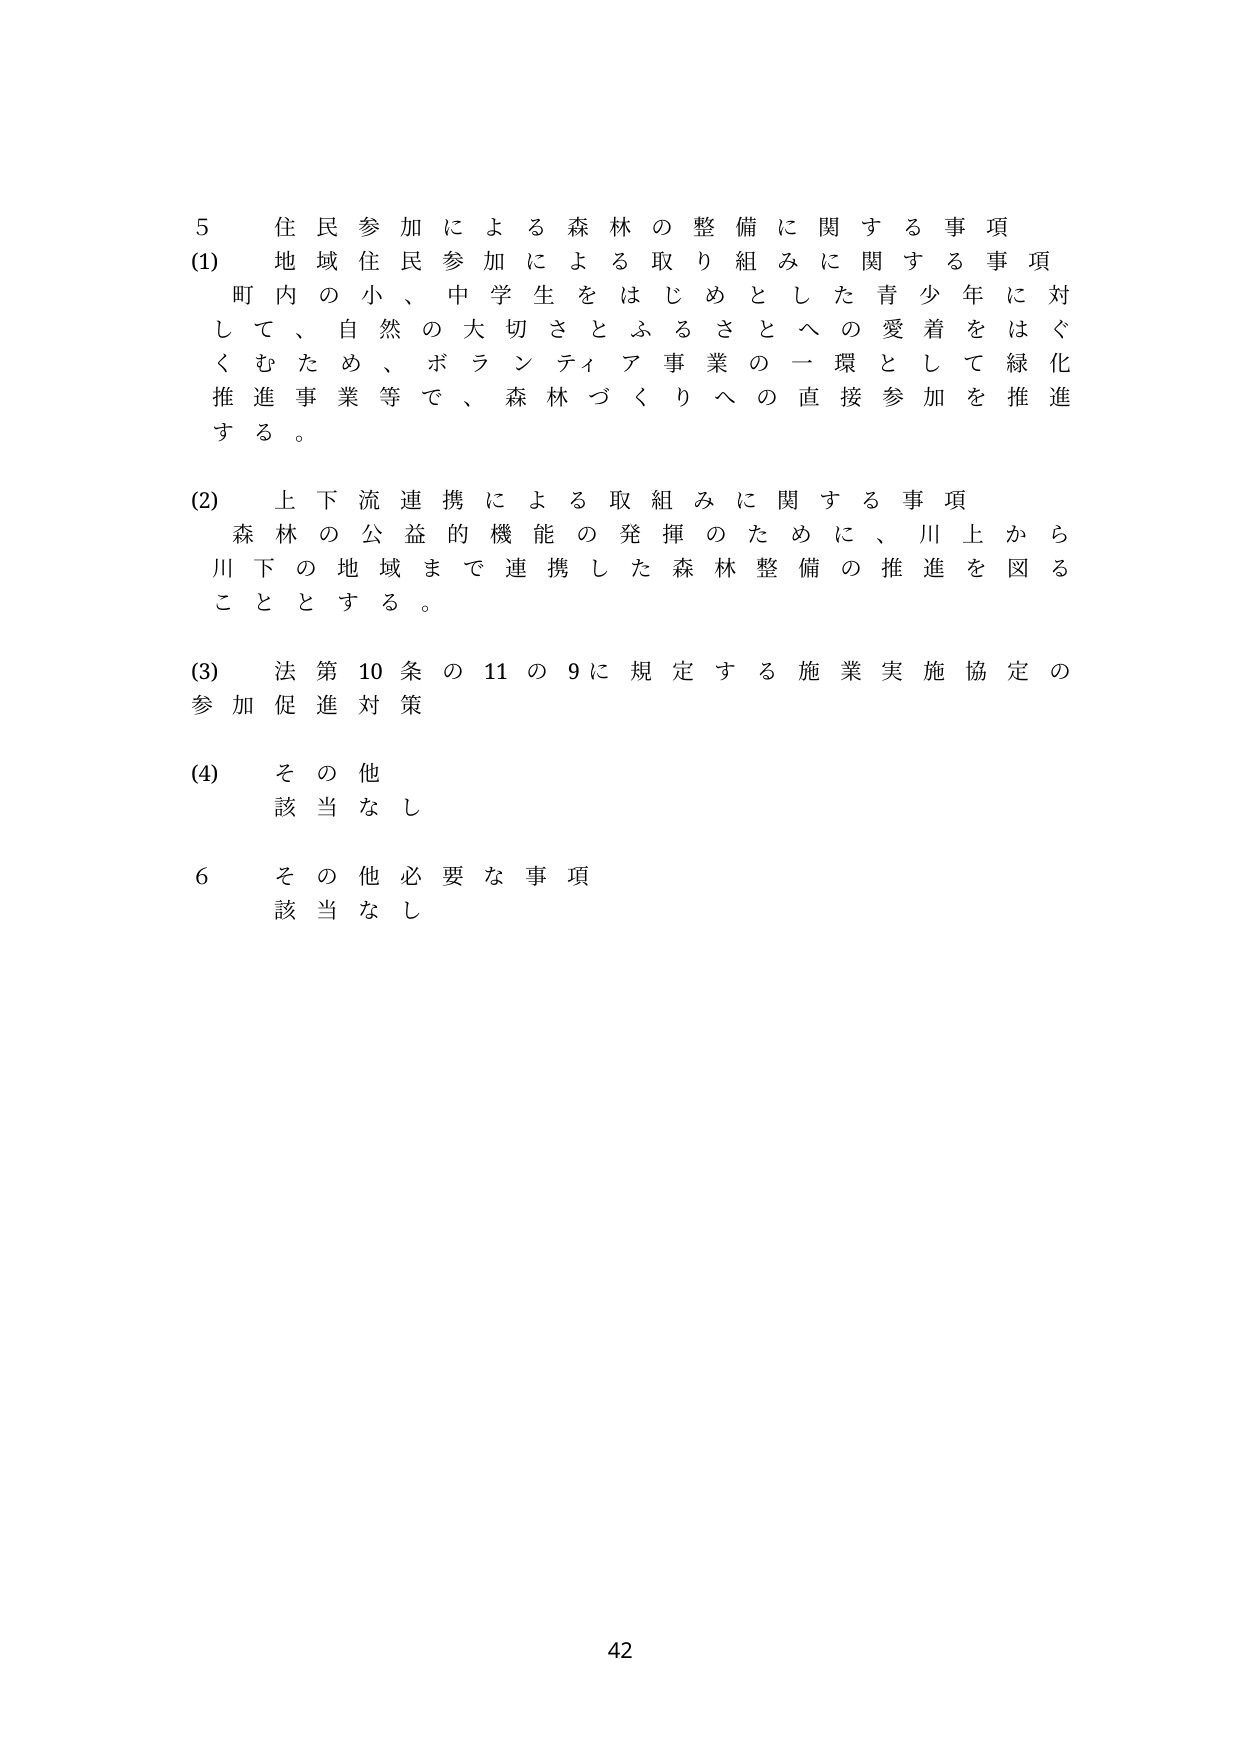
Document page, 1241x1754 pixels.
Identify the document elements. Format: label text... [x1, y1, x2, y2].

text (2) 上下流連携による取組みに関する事項 [170, 482, 1091, 516]
text 該当なし [149, 892, 1091, 926]
text (3) 法第10条の11の9に規定する施業実施協定の参加促進対策 [170, 653, 1091, 721]
text 町内の小、中学生をはじめとした青少年に対して、自然の大切さとふるさとへの愛着をはぐくむため、ボランティア事業の一環として緑化推進事業等で、森林づくりへの直接参加を推進する。 [191, 277, 1091, 448]
text (4) その他 [170, 755, 1091, 789]
text 森林の公益的機能の発揮のために、川上から川下の地域まで連携した森林整備の推進を図ることとする。 [191, 516, 1091, 618]
text 該当なし [149, 789, 1091, 823]
text (1) 地域住民参加による取り組みに関する事項 [170, 243, 1091, 277]
text ６ その他必要な事項 [149, 858, 1091, 892]
text ５ 住民参加による森林の整備に関する事項 [149, 208, 1091, 243]
